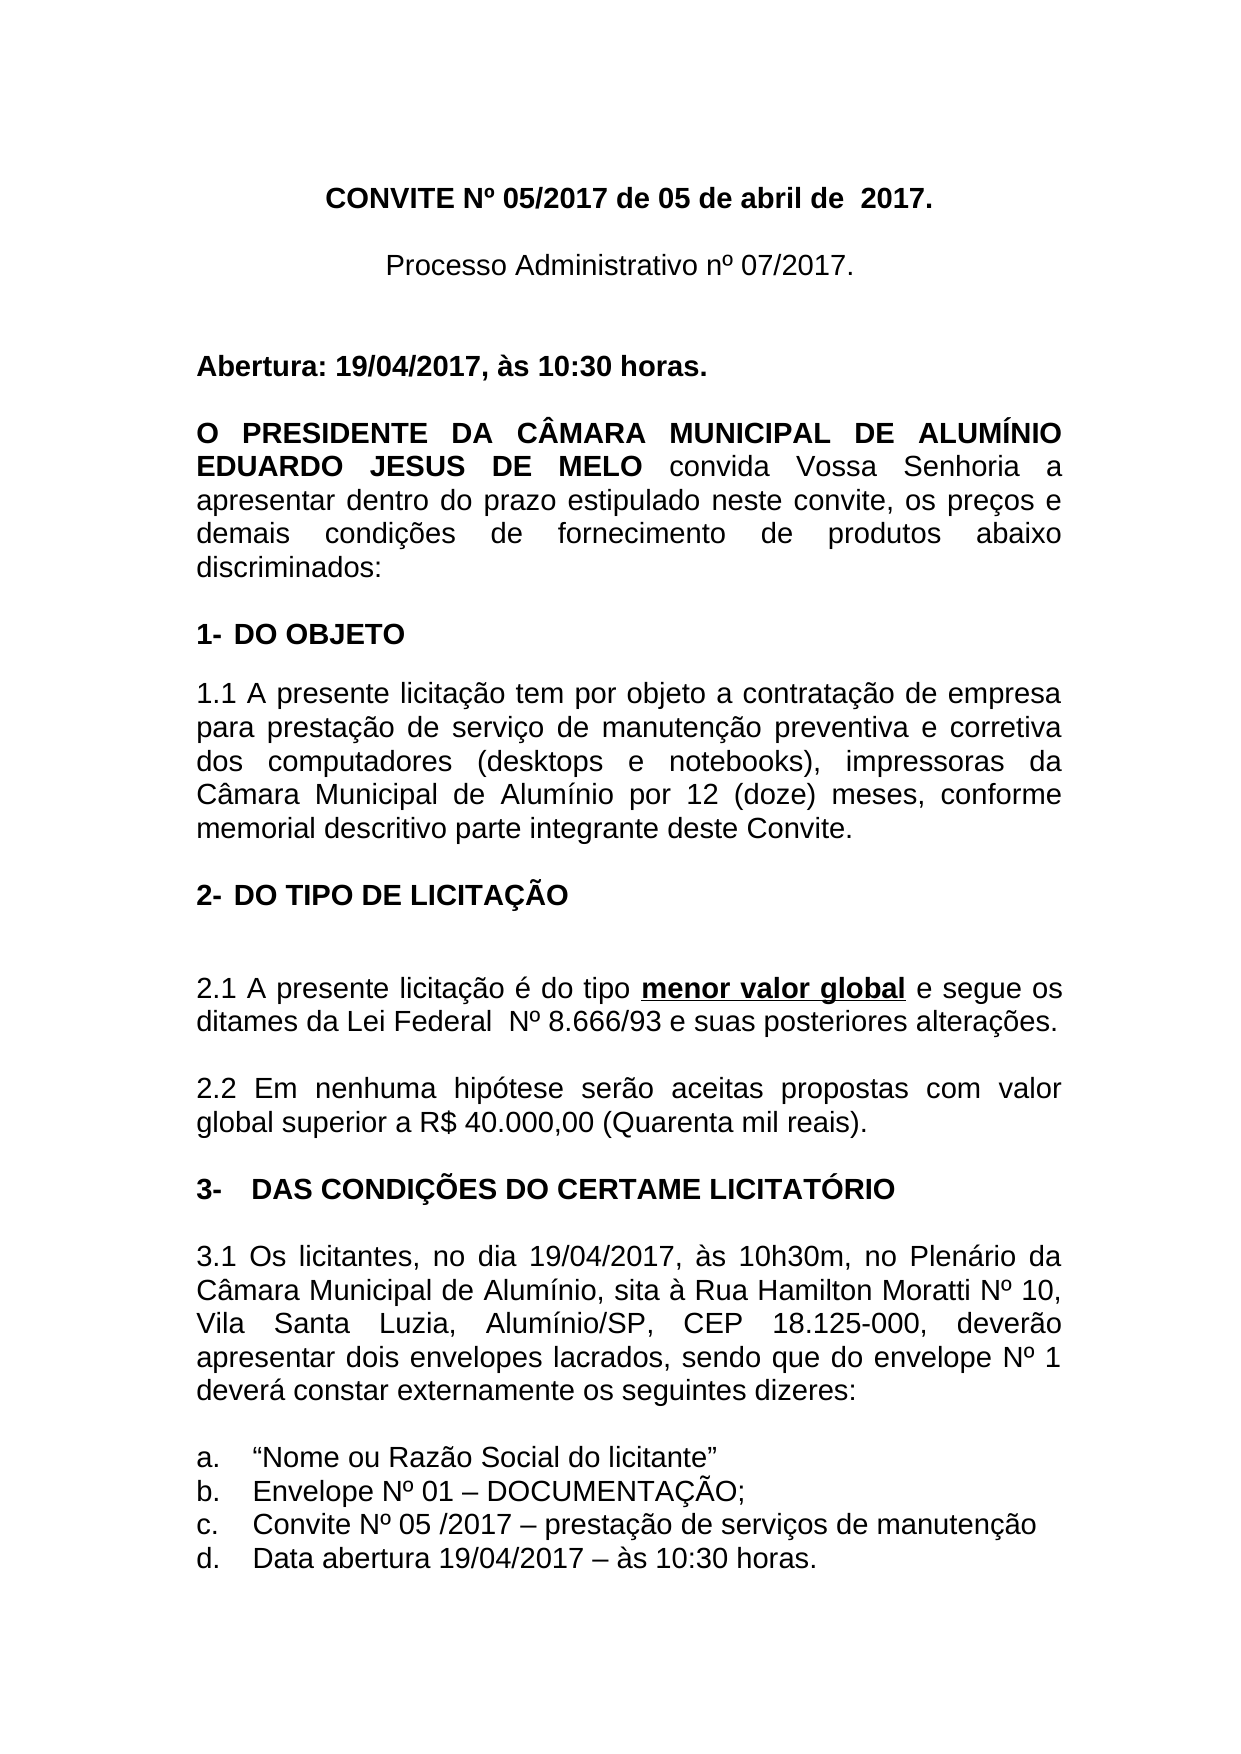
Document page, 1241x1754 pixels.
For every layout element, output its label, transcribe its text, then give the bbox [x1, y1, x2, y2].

text 2.2 Em nenhuma hipótese serão aceitas propostas com valor global superior a R$ 40.000,00 (Quarenta mil reais). [196, 1071, 1063, 1138]
list “Nome ou Razão Social do licitante” [196, 1440, 1063, 1474]
text 3.1 Os licitantes, no dia 19/04/2017, às 10h30m, no Plenário da Câmara Municipal de Alumínio, sita à Rua Hamilton Moratti Nº 10, Vila Santa Luzia, Alumínio/SP, CEP 18.125-000, deverão apresentar dois envelopes lacrados, sendo que do envelope Nº 1 deverá constar externamente os seguintes dizeres: [196, 1239, 1063, 1407]
text Processo Administrativo nº 07/2017. [177, 248, 1063, 282]
text 2.1 A presente licitação é do tipo menor valor global e segue os ditames da Lei Federal Nº 8.666/93 e suas posteriores alterações. [196, 971, 1063, 1038]
text Abertura: 19/04/2017, às 10:30 horas. [196, 349, 1063, 382]
list Data abertura 19/04/2017 – às 10:30 horas. [196, 1541, 1063, 1574]
text 1.1 A presente licitação tem por objeto a contratação de empresa para prestação de serviço de manutenção preventiva e corretiva dos computadores (desktops e notebooks), impressoras da Câmara Municipal de Alumínio por 12 (doze) meses, conforme memorial descritivo parte integrante deste Convite. [196, 677, 1063, 844]
list DO OBJETO [196, 617, 1063, 651]
list Envelope Nº 01 – DOCUMENTAÇÃO; [196, 1474, 1063, 1507]
list Convite Nº 05 /2017 – prestação de serviços de manutenção [196, 1507, 1063, 1541]
list DAS CONDIÇÕES DO CERTAME LICITATÓRIO [196, 1172, 1063, 1206]
list DO TIPO DE LICITAÇÃO [196, 878, 1063, 911]
text O PRESIDENTE DA CÂMARA MUNICIPAL DE ALUMÍNIO EDUARDO JESUS DE MELO convida Vossa Senhoria a apresentar dentro do prazo estipulado neste convite, os preços e demais condições de fornecimento de produtos abaixo discriminados: [196, 416, 1063, 584]
text CONVITE Nº 05/2017 de 05 de abril de 2017. [196, 181, 1063, 215]
